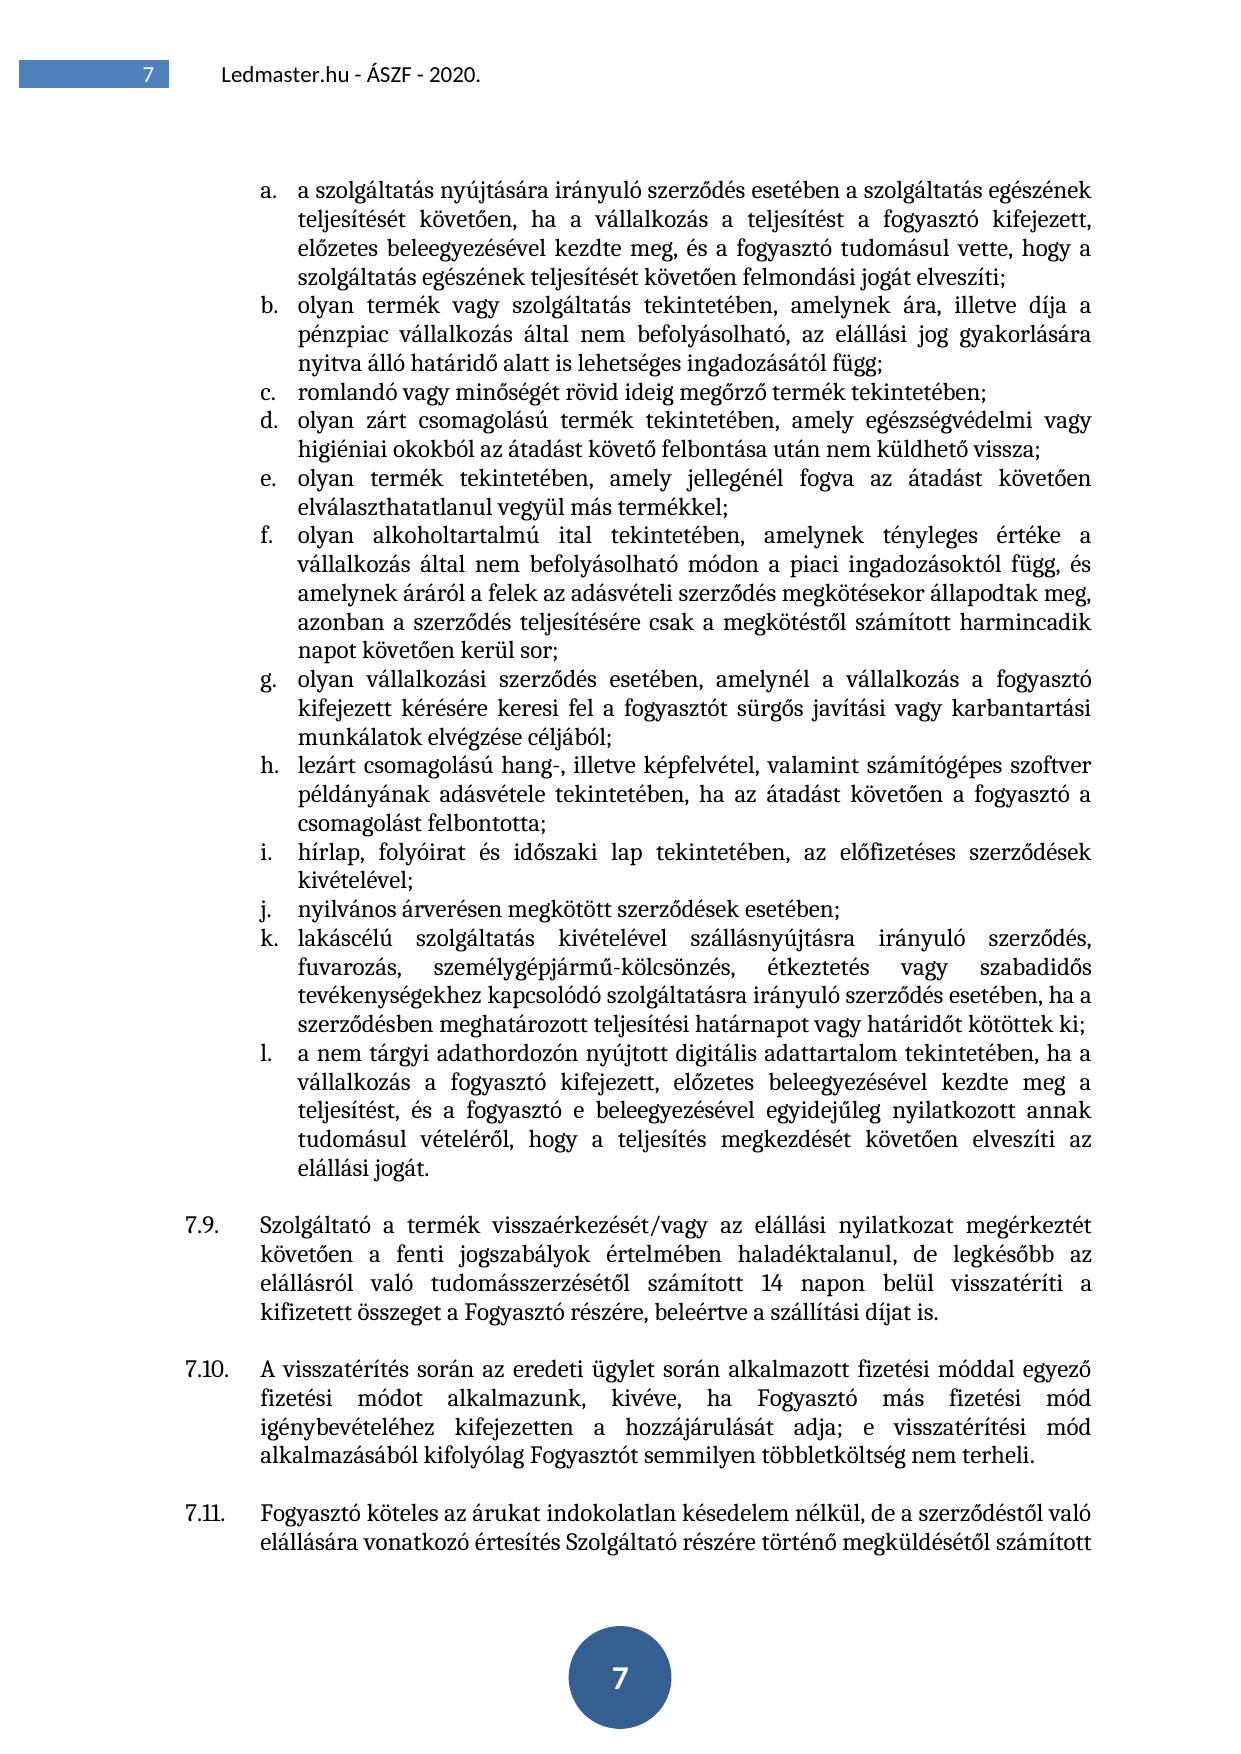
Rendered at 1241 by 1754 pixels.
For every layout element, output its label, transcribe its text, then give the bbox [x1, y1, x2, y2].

list hírlap, folyóirat és időszaki lap tekintetében, az előfizetéses szerződések kivételével; [260, 838, 1093, 895]
list olyan vállalkozási szerződés esetében, amelynél a vállalkozás a fogyasztó kifejezett kérésére keresi fel a fogyasztót sürgős javítási vagy karbantartási munkálatok elvégzése céljából; [260, 665, 1093, 751]
list olyan zárt csomagolású termék tekintetében, amely egészségvédelmi vagy higiéniai okokból az átadást követő felbontása után nem küldhető vissza; [260, 406, 1093, 464]
list a nem tárgyi adathordozón nyújtott digitális adattartalom tekintetében, ha a vállalkozás a fogyasztó kifejezett, előzetes beleegyezésével kezdte meg a teljesítést, és a fogyasztó e beleegyezésével egyidejűleg nyilatkozott annak tudomásul vételéről, hogy a teljesítés megkezdését követően elveszíti az elállási jogát. [260, 1039, 1093, 1183]
list Szolgáltató a termék visszaérkezését/vagy az elállási nyilatkozat megérkeztét követően a fenti jogszabályok értelmében haladéktalanul, de legkésőbb az elállásról való tudomásszerzésétől számított 14 napon belül visszatéríti a kifizetett összeget a Fogyasztó részére, beleértve a szállítási díjat is. [185, 1211, 1093, 1326]
list a szolgáltatás nyújtására irányuló szerződés esetében a szolgáltatás egészének teljesítését követően, ha a vállalkozás a teljesítést a fogyasztó kifejezett, előzetes beleegyezésével kezdte meg, és a fogyasztó tudomásul vette, hogy a szolgáltatás egészének teljesítését követően felmondási jogát elveszíti; [260, 176, 1093, 291]
list romlandó vagy minőségét rövid ideig megőrző termék tekintetében; [260, 378, 1093, 406]
list lezárt csomagolású hang-, illetve képfelvétel, valamint számítógépes szoftver példányának adásvétele tekintetében, ha az átadást követően a fogyasztó a csomagolást felbontotta; [260, 751, 1093, 838]
list olyan termék tekintetében, amely jellegénél fogva az átadást követően elválaszthatatlanul vegyül más termékkel; [260, 464, 1093, 521]
list olyan alkoholtartalmú ital tekintetében, amelynek tényleges értéke a vállalkozás által nem befolyásolható módon a piaci ingadozásoktól függ, és amelynek áráról a felek az adásvételi szerződés megkötésekor állapodtak meg, azonban a szerződés teljesítésére csak a megkötéstől számított harmincadik napot követően kerül sor; [260, 521, 1093, 665]
list lakáscélú szolgáltatás kivételével szállásnyújtásra irányuló szerződés, fuvarozás, személygépjármű-kölcsönzés, étkeztetés vagy szabadidős tevékenységekhez kapcsolódó szolgáltatásra irányuló szerződés esetében, ha a szerződésben meghatározott teljesítési határnapot vagy határidőt kötöttek ki; [260, 924, 1093, 1039]
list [185, 1499, 1093, 1556]
list A visszatérítés során az eredeti ügylet során alkalmazott fizetési móddal egyező fizetési módot alkalmazunk, kivéve, ha Fogyasztó más fizetési mód igénybevételéhez kifejezetten a hozzájárulását adja; e visszatérítési mód alkalmazásából kifolyólag Fogyasztót semmilyen többletköltség nem terheli. [185, 1355, 1093, 1470]
list olyan termék vagy szolgáltatás tekintetében, amelynek ára, illetve díja a pénzpiac vállalkozás által nem befolyásolható, az elállási jog gyakorlására nyitva álló határidő alatt is lehetséges ingadozásától függ; [260, 291, 1093, 378]
list nyilvános árverésen megkötött szerződések esetében; [260, 895, 1093, 924]
